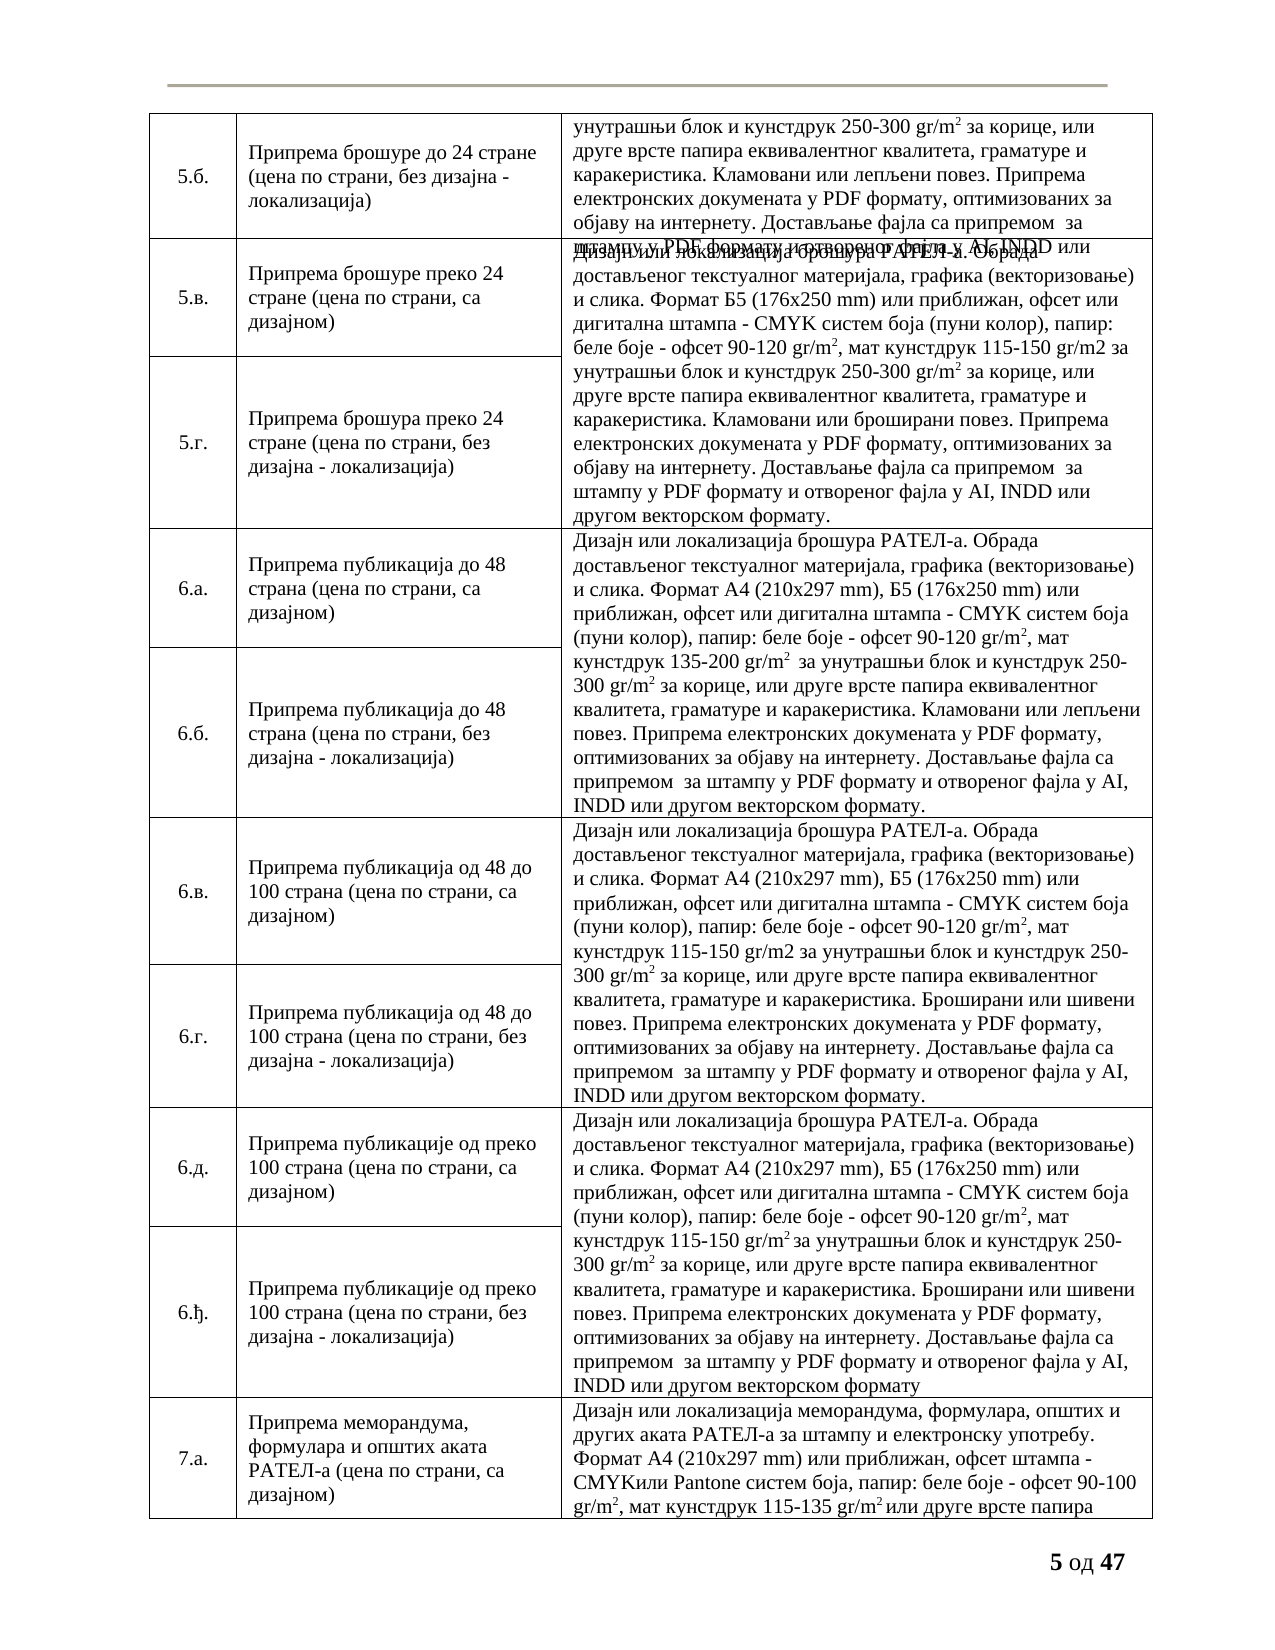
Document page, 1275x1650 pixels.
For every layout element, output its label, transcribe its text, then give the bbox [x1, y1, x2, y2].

table_cell Припрема публикација од 48 до 100 страна (цена по страни, са дизајном) [237, 818, 561, 964]
table_cell 6.ђ. [150, 1227, 236, 1397]
table_cell Припрема публикација од 48 до 100 страна (цена по страни, без дизајна - локализација) [237, 965, 561, 1107]
table_cell Припрема меморандума, формулара и општих аката РАТЕЛ-а (цена по страни, са дизајном) [237, 1398, 561, 1518]
table_cell Дизајн или локализација брошура РАТЕЛ-а. Oбрада достављеног текстуалног материјала, графика (векторизовање) и слика. Формат Б5 (176x250 mm) или приближан, офсет или дигитална штампа - CMYK систем боја (пуни колор), папир: беле боје - офсет 90-120 gr/m2, мат кунстдрук 115-150 gr/m2 за унутрашњи блок и кунстдрук 250-300 gr/m2 за корице, или друге врсте папира еквивалентног квалитета, граматуре и каракеристика. Кламовани или броширани повез. Припрема електронских докумената у PDF формату, оптимизованих за објаву на интернету. Достављање фајла са припремом за штампу у PDF формату и отвореног фајла у AI, INDD или другом векторском формату. [562, 239, 1152, 527]
table_cell Дизајн или локализација брошура РАТЕЛ-а. Oбрада достављеног текстуалног материјала, графика (векторизовање) и слика. Формат А4 (210x297 mm), Б5 (176x250 mm) или приближан, офсет или дигитална штампа - CMYK систем боја (пуни колор), папир: беле боје - офсет 90-120 gr/m2, мат кунстдрук 115-150 gr/m2 за унутрашњи блок и кунстдрук 250-300 gr/m2 за корице, или друге врсте папира еквивалентног квалитета, граматуре и каракеристика. Броширани или шивени повез. Припрема електронских докумената у PDF формату, оптимизованих за објаву на интернету. Достављање фајла са припремом за штампу у PDF формату и отвореног фајла у AI, INDD или другом векторском формату. [562, 818, 1152, 1107]
table_cell 6.б. [150, 648, 236, 817]
table_cell 5.б. [150, 114, 236, 238]
table_cell Припрема брошуре преко 24 стране (цена по страни, са дизајном) [237, 239, 561, 356]
table_cell 6.а. [150, 529, 236, 647]
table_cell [562, 114, 1152, 238]
table_cell Припрема публикација до 48 страна (цена по страни, са дизајном) [237, 529, 561, 647]
table_cell 6.в. [150, 818, 236, 964]
table_cell Дизајн или локализација брошура РАТЕЛ-а. Oбрада достављеног текстуалног материјала, графика (векторизовање) и слика. Формат А4 (210x297 mm), Б5 (176x250 mm) или приближан, офсет или дигитална штампа - CMYK систем боја (пуни колор), папир: беле боје - офсет 90-120 gr/m2, мат кунстдрук 115-150 gr/m2 за унутрашњи блок и кунстдрук 250-300 gr/m2 за корице, или друге врсте папира еквивалентног квалитета, граматуре и каракеристика. Броширани или шивени повез. Припрема електронских докумената у PDF формату, оптимизованих за објаву на интернету. Достављање фајла са припремом за штампу у PDF формату и отвореног фајла у AI, INDD или другом векторском формату [562, 1108, 1152, 1397]
table_cell Припрема публикације од преко 100 страна (цена по страни, без дизајна - локализација) [237, 1227, 561, 1397]
table_cell 5.в. [150, 239, 236, 356]
table_cell Припрема публикације од преко 100 страна (цена по страни, са дизајном) [237, 1108, 561, 1226]
table_cell Дизајн или локализација брошура РАТЕЛ-а. Oбрада достављеног текстуалног материјала, графика (векторизовање) и слика. Формат А4 (210x297 mm), Б5 (176x250 mm) или приближан, офсет или дигитална штампа - CMYK систем боја (пуни колор), папир: беле боје - офсет 90-120 gr/m2, мат кунстдрук 135-200 gr/m2 за унутрашњи блок и кунстдрук 250-300 gr/m2 за корице, или друге врсте папира еквивалентног квалитета, граматуре и каракеристика. Кламовани или лепљени повез. Припрема електронских докумената у PDF формату, оптимизованих за објаву на интернету. Достављање фајла са припремом за штампу у PDF формату и отвореног фајла у AI, INDD или другом векторском формату. [562, 529, 1152, 817]
table_cell Припрема публикација до 48 страна (цена по страни, без дизајна - локализација) [237, 648, 561, 817]
table_cell 5.г. [150, 357, 236, 527]
table_cell Припрема брошура преко 24 стране (цена по страни, без дизајна - локализација) [237, 357, 561, 527]
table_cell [562, 1398, 1152, 1518]
table_cell 6.д. [150, 1108, 236, 1226]
table_cell 6.г. [150, 965, 236, 1107]
table_cell 7.а. [150, 1398, 236, 1518]
table_cell Припрема брошуре до 24 стране (цена по страни, без дизајна - локализација) [237, 114, 561, 238]
